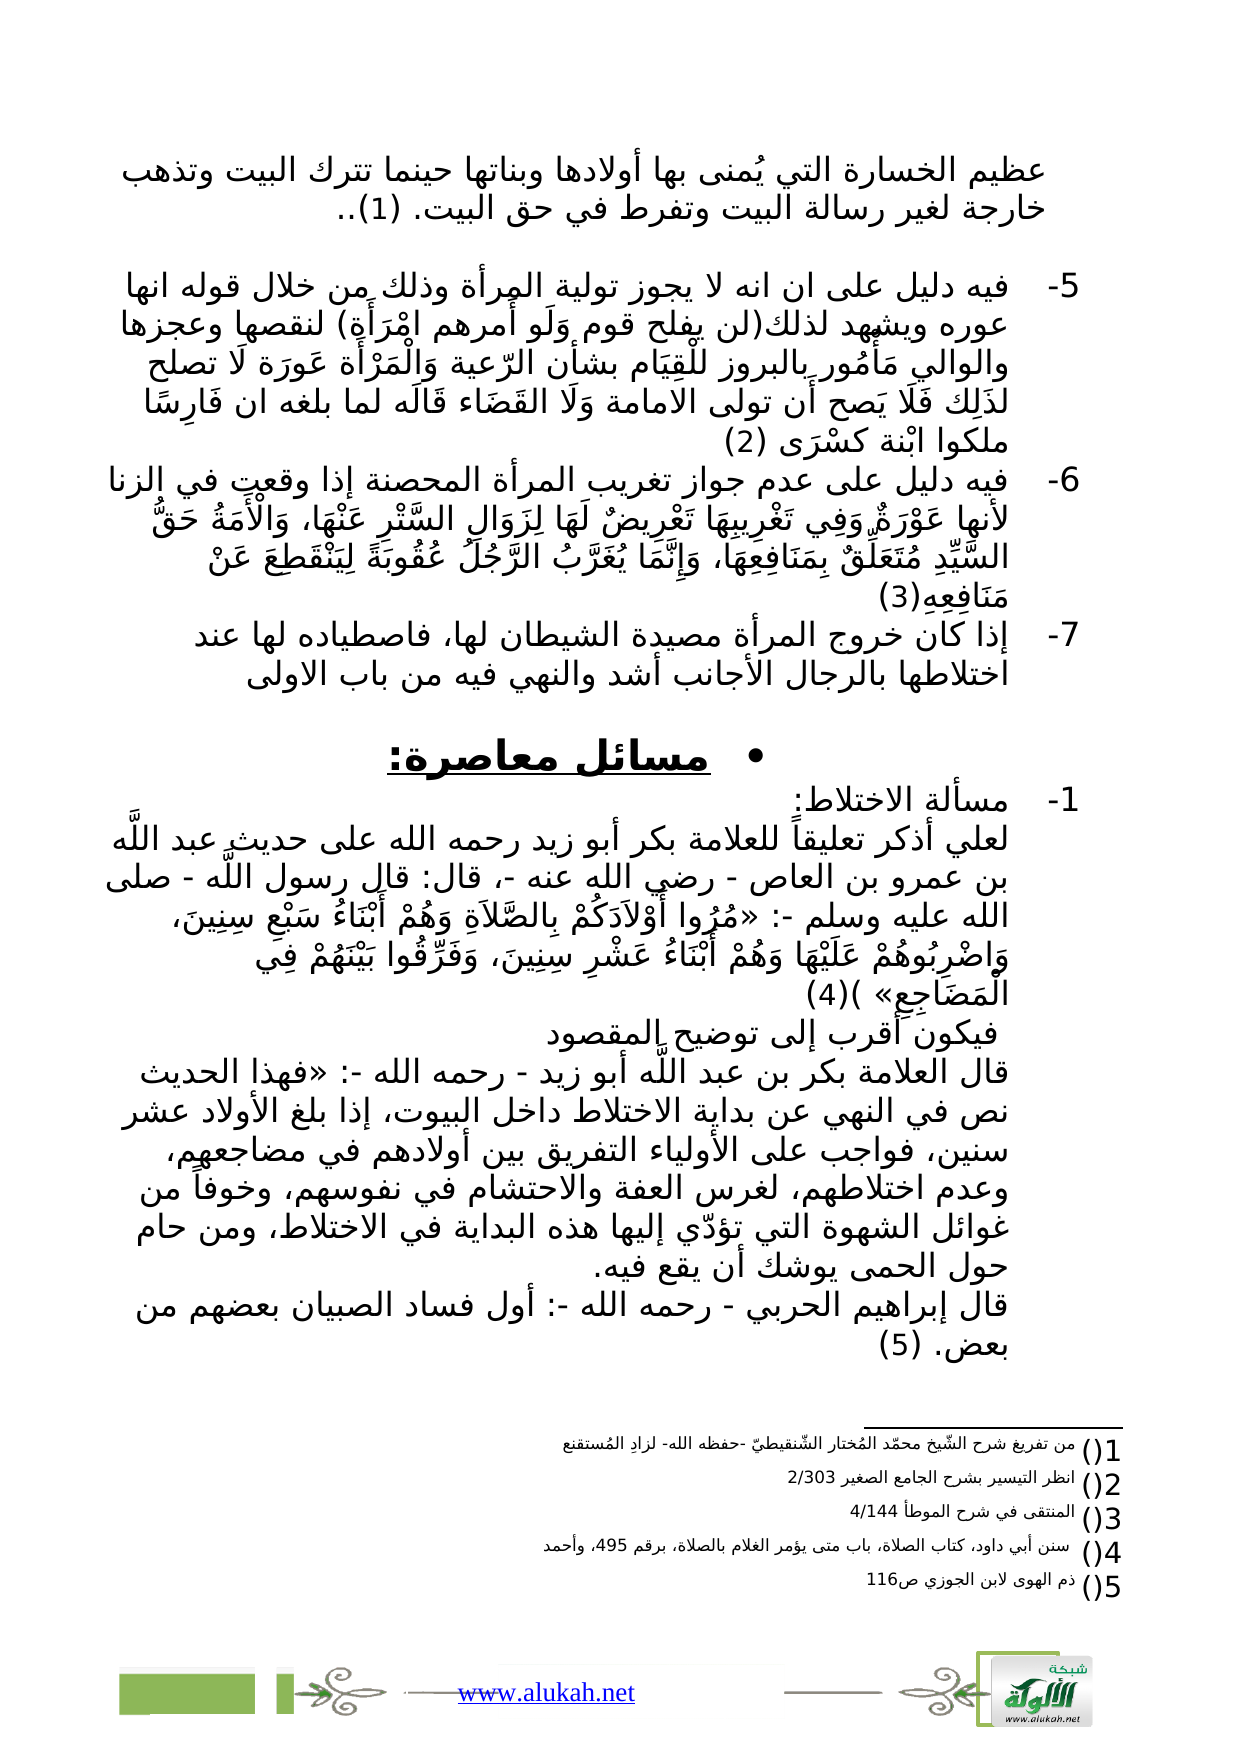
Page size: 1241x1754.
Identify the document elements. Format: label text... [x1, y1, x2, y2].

list فيه دليل على عدم جواز تغريب المرأة المحصنة إذا وقعت في الزنا لأنها عَوْرَةٌ وَفِي تَغْرِيبِهَا تَعْرِيضٌ لَهَا لِزَوَالِ السَّتْرِ عَنْهَا، وَالْأَمَةُ حَقُّ السَّيِّدِ مُتَعَلِّقٌ بِمَنَافِعِهَا، وَإِنَّمَا يُغَرَّبُ الرَّجُلُ عُقُوبَةً لِيَنْقَطِعَ عَنْ مَنَافِعِهِ() [89, 460, 1047, 616]
list فيكون أقرب إلى توضيح المقصود [89, 1013, 1010, 1052]
list فيه دليل على ان انه لا يجوز تولية المرأة وذلك من خلال قوله انها عوره ويشهد لذلك(لن يفلح قوم وَلَو أَمرهم امْرَأَة) لنقصها وعجزها والوالي مَأْمُور بالبروز للْقِيَام بشأن الرّعية وَالْمَرْأَة عَورَة لَا تصلح لذَلِك فَلَا يَصح أَن تولى الامامة وَلَا القَضَاء قَالَه لما بلغه ان فَارِسًا ملكوا ابْنة كسْرَى () [89, 266, 1047, 460]
subtitle مسائل معاصرة: [89, 732, 1047, 780]
list إذا كان خروج المرأة مصيدة الشيطان لها، فاصطياده لها عند اختلاطها بالرجال الأجانب أشد والنهي فيه من باب الاولى [89, 616, 1047, 693]
list قال العلامة بكر بن عبد اللَّه أبو زيد - رحمه الله -: «فهذا الحديث نص في النهي عن بداية الاختلاط داخل البيوت، إذا بلغ الأولاد عشر سنين، فواجب على الأولياء التفريق بين أولادهم في مضاجعهم، وعدم اختلاطهم، لغرس العفة والاحتشام في نفوسهم، وخوفاً من غوائل الشهوة التي تؤدّي إليها هذه البداية في الاختلاط، ومن حام حول الحمى يوشك أن يقع فيه. [89, 1052, 1010, 1285]
picture [408, 1669, 724, 1723]
list مسألة الاختلاط: [89, 780, 1047, 819]
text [89, 150, 1047, 228]
picture [117, 1652, 1093, 1734]
list لعلي أذكر تعليقاً للعلامة بكر أبو زيد رحمه الله على حديث عبد اللَّه بن عمرو بن العاص - رضي الله عنه -، قال: قال رسول اللَّه - صلى الله عليه وسلم -: «مُرُوا أَوْلاَدَكُمْ بِالصَّلاَةِ وَهُمْ أَبْنَاءُ سَبْعِ سِنِينَ، وَاضْرِبُوهُمْ عَلَيْهَا وَهُمْ أَبْنَاءُ عَشْرِ سِنِينَ، وَفَرِّقُوا بَيْنَهُمْ فِي الْمَضَاجِعِ» )() [89, 819, 1010, 1013]
list قال إبراهيم الحربي - رحمه الله -: أول فساد الصبيان بعضهم من بعض. () [89, 1285, 1010, 1363]
